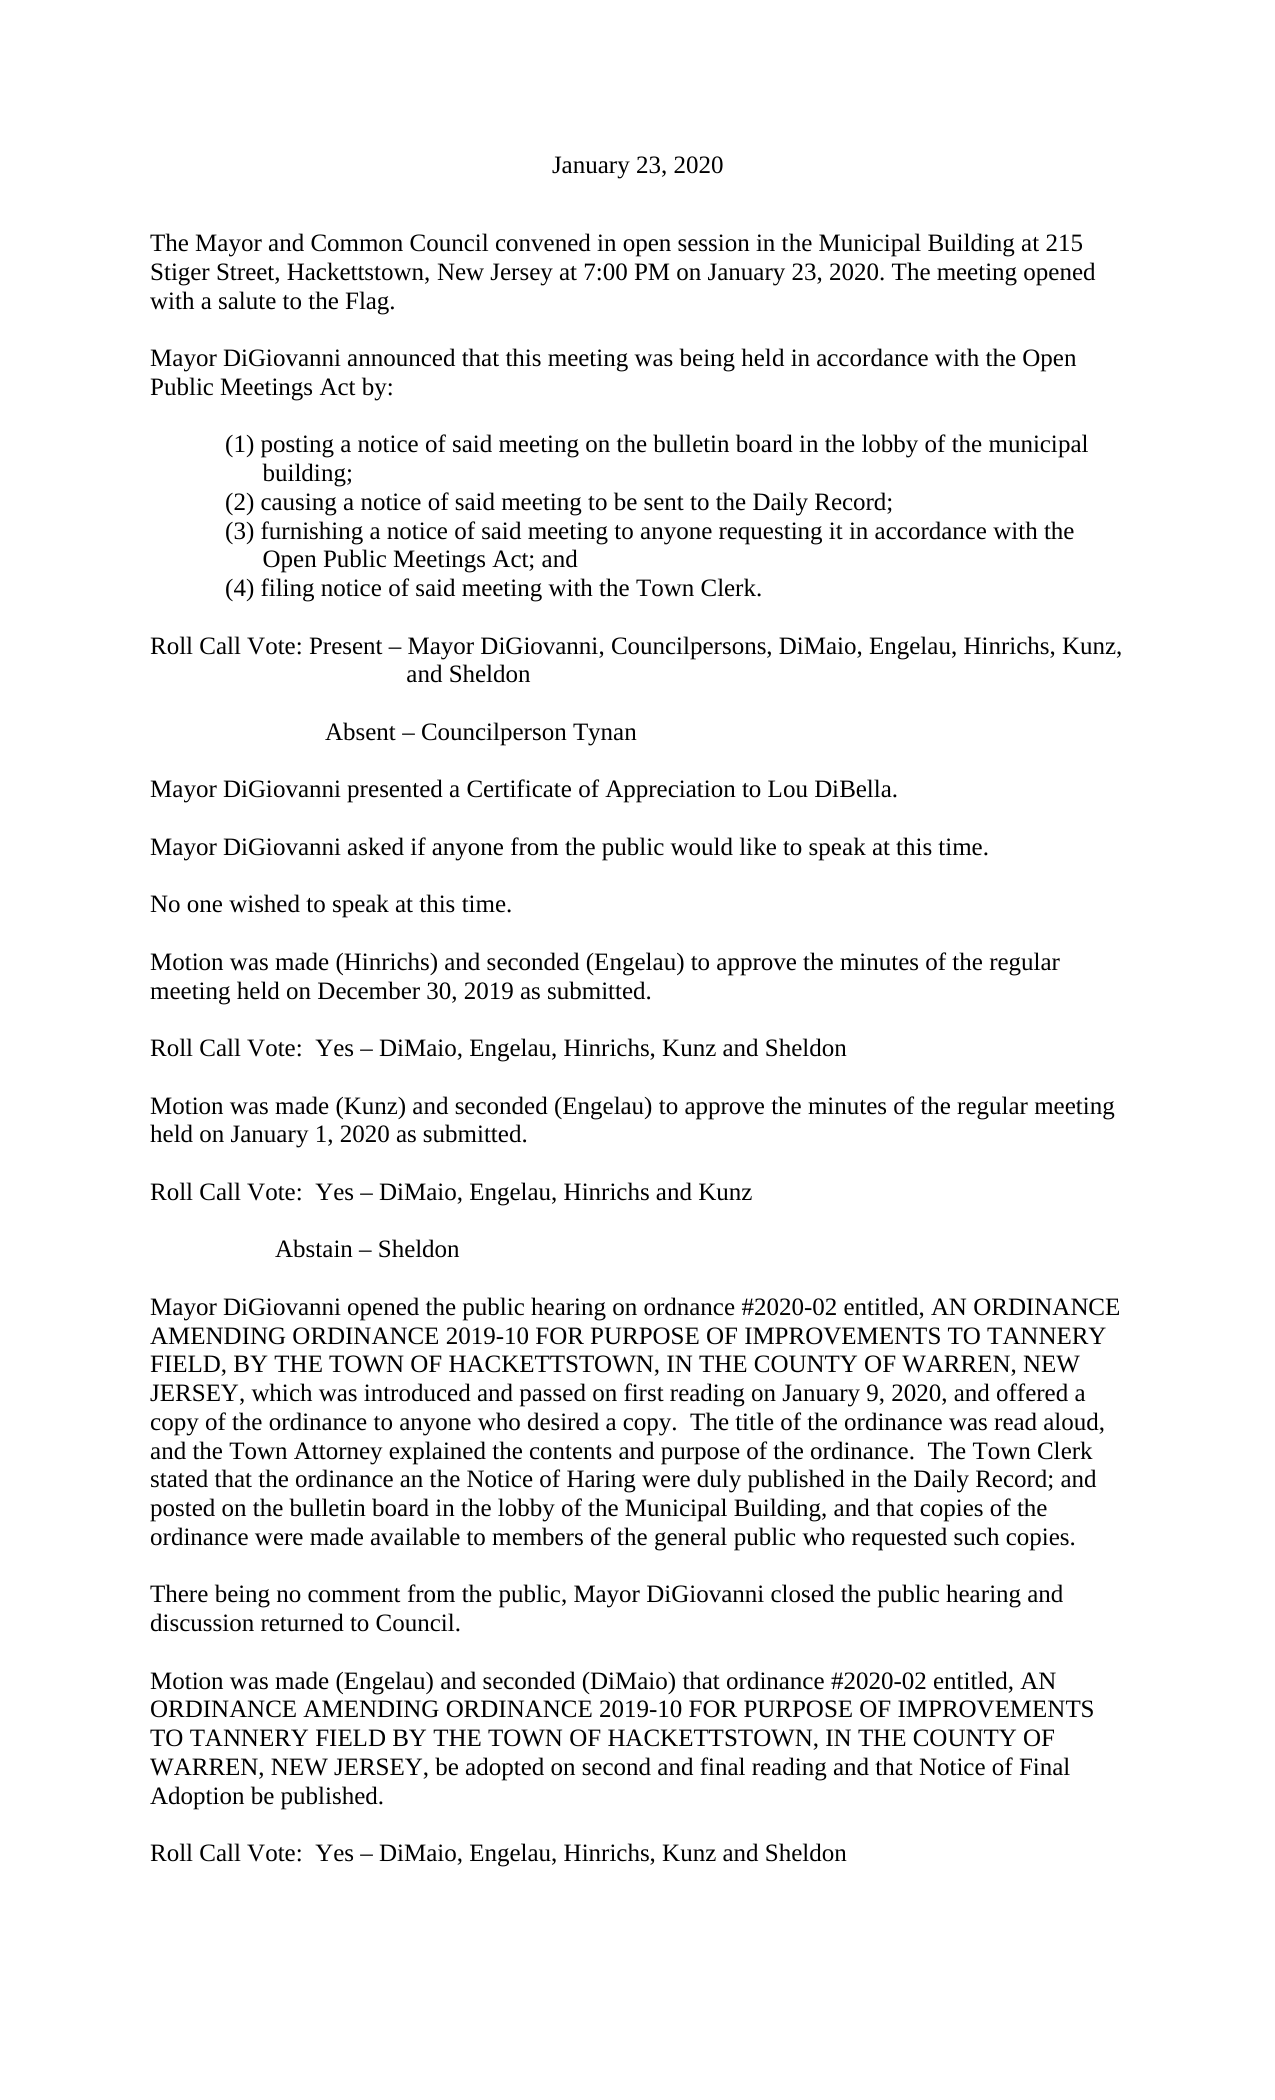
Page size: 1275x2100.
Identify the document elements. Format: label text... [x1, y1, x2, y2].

text Abstain – Sheldon [150, 1234, 1125, 1263]
text Motion was made (Hinrichs) and seconded (Engelau) to approve the minutes of the regular meeting held on December 30, 2019 as submitted. [150, 947, 1125, 1004]
text Roll Call Vote: Yes – DiMaio, Engelau, Hinrichs, Kunz and Sheldon [150, 1838, 1125, 1867]
text The Mayor and Common Council convened in open session in the Municipal Building at 215 Stiger Street, Hackettstown, New Jersey at 7:00 PM on January 23, 2020. The meeting opened [150, 228, 1125, 286]
text Public Meetings Act by: [150, 372, 1125, 401]
text No one wished to speak at this time. [150, 889, 1125, 918]
text Motion was made (Engelau) and seconded (DiMaio) that ordinance #2020-02 entitled, AN ORDINANCE AMENDING ORDINANCE 2019-10 FOR PURPOSE OF IMPROVEMENTS TO TANNERY FIELD BY THE TOWN OF HACKETTSTOWN, IN THE COUNTY OF WARREN, NEW JERSEY, be adopted on second and final reading and that Notice of Final Adoption be published. [150, 1666, 1125, 1809]
text with a salute to the Flag. [150, 286, 1125, 314]
text (2) causing a notice of said meeting to be sent to the Daily Record; [150, 487, 1125, 516]
text Mayor DiGiovanni announced that this meeting was being held in accordance with the Open [150, 343, 1125, 372]
text Roll Call Vote: Yes – DiMaio, Engelau, Hinrichs, Kunz and Sheldon [150, 1033, 1125, 1062]
text Motion was made (Kunz) and seconded (Engelau) to approve the minutes of the regular meeting held on January 1, 2020 as submitted. [150, 1091, 1125, 1148]
text (1) posting a notice of said meeting on the bulletin board in the lobby of the municipal [150, 429, 1125, 458]
text There being no comment from the public, Mayor DiGiovanni closed the public hearing and discussion returned to Council. [150, 1579, 1125, 1637]
text Roll Call Vote: Present – Mayor DiGiovanni, Councilpersons, DiMaio, Engelau, Hinrichs, Kunz, [150, 631, 1125, 659]
text and Sheldon [300, 659, 1125, 688]
text Absent – Councilperson Tynan [150, 717, 1125, 746]
text Open Public Meetings Act; and [150, 544, 1125, 573]
text (3) furnishing a notice of said meeting to anyone requesting it in accordance with the [150, 516, 1125, 544]
text January 23, 2020 [150, 150, 1125, 179]
text Mayor DiGiovanni presented a Certificate of Appreciation to Lou DiBella. [150, 774, 1125, 803]
text Mayor DiGiovanni opened the public hearing on ordnance #2020-02 entitled, AN ORDINANCE AMENDING ORDINANCE 2019-10 FOR PURPOSE OF IMPROVEMENTS TO TANNERY FIELD, BY THE TOWN OF HACKETTSTOWN, IN THE COUNTY OF WARREN, NEW JERSEY, which was introduced and passed on first reading on January 9, 2020, and offered a copy of the ordinance to anyone who desired a copy. The title of the ordinance was read aloud, and the Town Attorney explained the contents and purpose of the ordinance. The Town Clerk stated that the ordinance an the Notice of Haring were duly published in the Daily Record; and posted on the bulletin board in the lobby of the Municipal Building, and that copies of the ordinance were made available to members of the general public who requested such copies. [150, 1292, 1125, 1551]
text (4) filing notice of said meeting with the Town Clerk. [150, 573, 1125, 602]
text building; [150, 458, 1125, 487]
text Mayor DiGiovanni asked if anyone from the public would like to speak at this time. [150, 832, 1125, 861]
text Roll Call Vote: Yes – DiMaio, Engelau, Hinrichs and Kunz [150, 1177, 1125, 1206]
